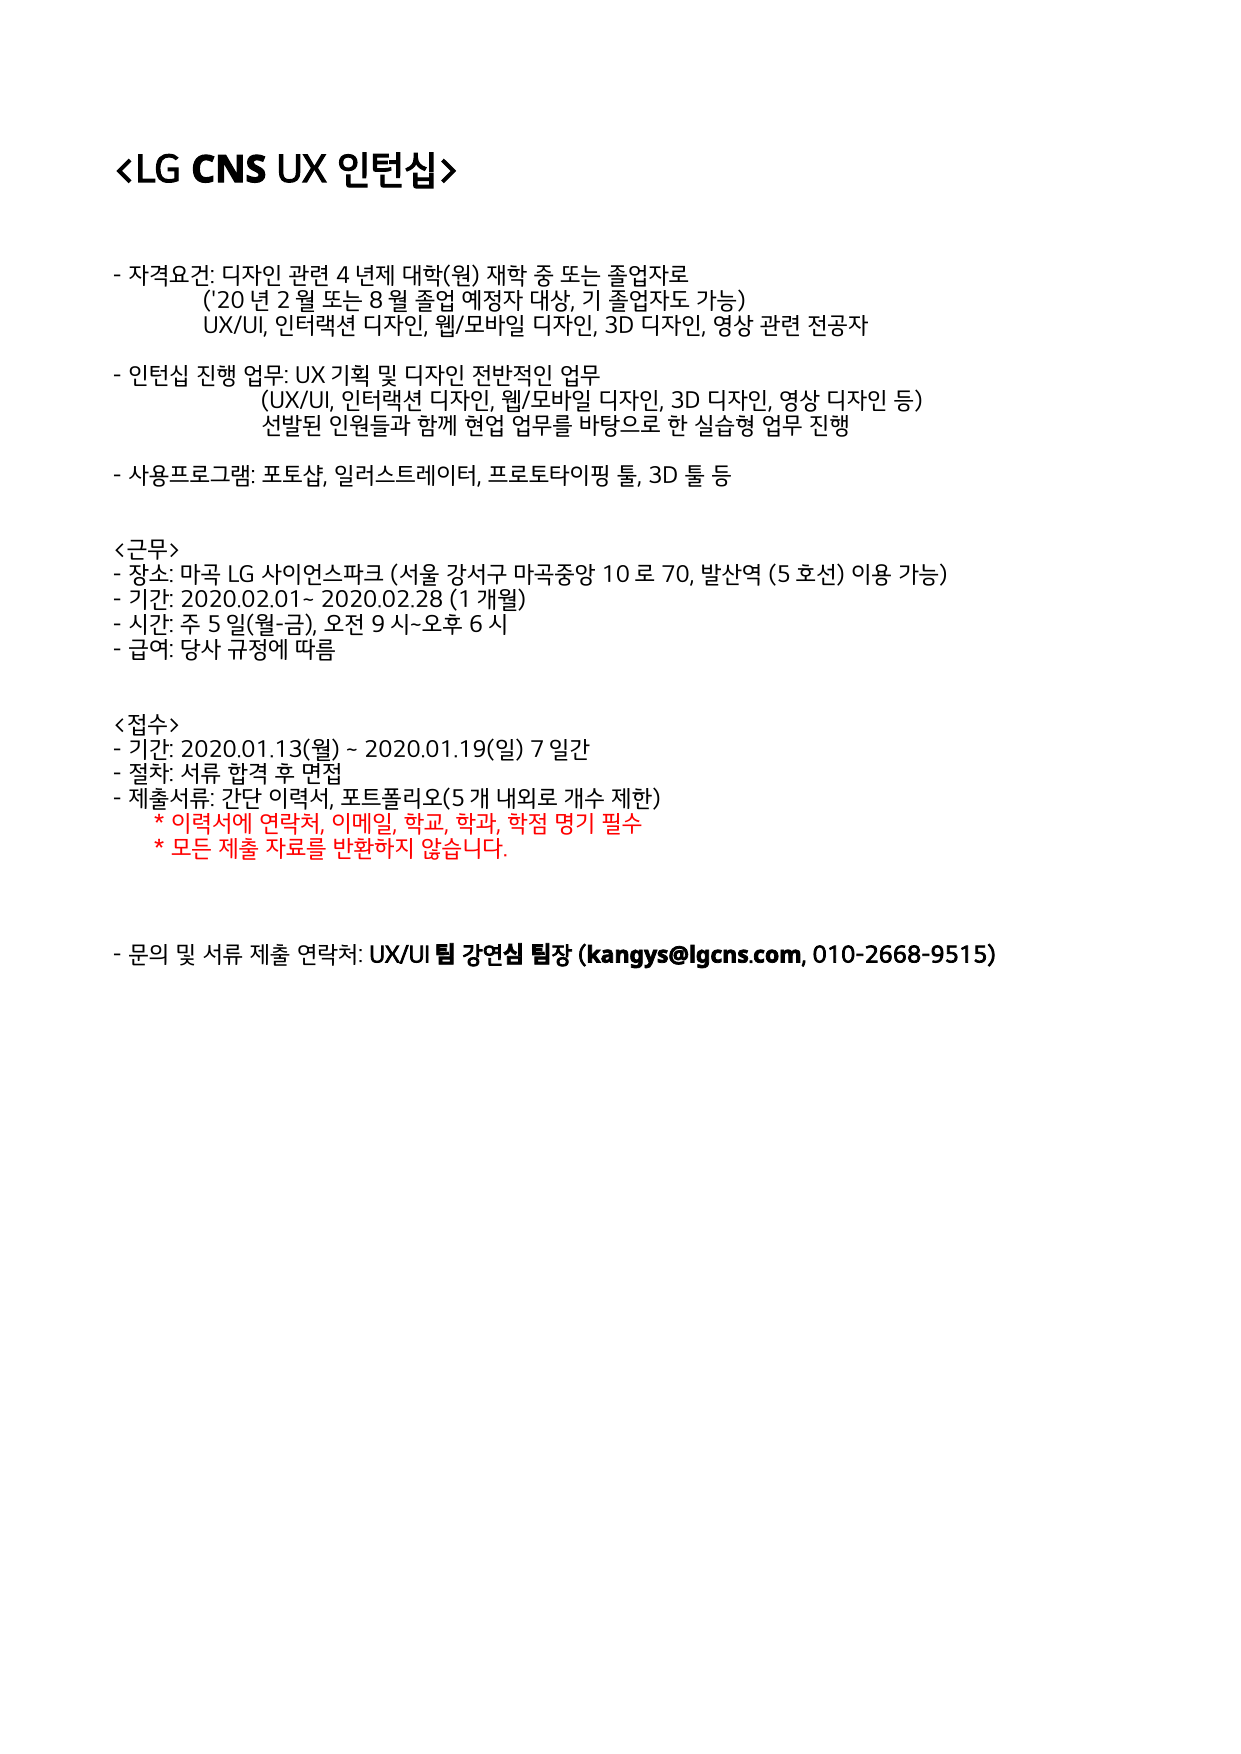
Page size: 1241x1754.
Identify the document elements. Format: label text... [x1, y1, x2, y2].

text - 인턴십 진행 업무: UX기획 및 디자인 전반적인 업무 [112, 364, 1128, 389]
text * 이력서에 연락처, 이메일, 학교, 학과, 학점 명기 필수 [112, 812, 1128, 837]
text * 모든 제출 자료를 반환하지 않습니다. [112, 837, 1128, 862]
text <LG CNS UX 인턴십> [112, 150, 1128, 191]
text - 문의 및 서류 제출 연락처: UX/UI팀 강연심 팀장 (kangys@lgcns.com, 010-2668-9515) [112, 943, 1128, 968]
text - 자격요건: 디자인 관련 4년제 대학(원) 재학 중 또는 졸업자로 [112, 264, 1128, 289]
text ('20년 2월 또는 8월 졸업 예정자 대상, 기 졸업자도 가능) [112, 289, 1128, 314]
text - 시간: 주 5일(월-금), 오전 9시~오후 6시 [112, 613, 1128, 638]
text - 절차: 서류 합격 후 면접 [112, 762, 1128, 787]
text - 기간: 2020.01.13(월) ~ 2020.01.19(일) 7일간 [112, 737, 1128, 762]
text - 사용프로그램: 포토샵, 일러스트레이터, 프로토타이핑 툴, 3D 툴 등 [112, 463, 1128, 488]
text (UX/UI, 인터랙션 디자인, 웹/모바일 디자인, 3D 디자인, 영상 디자인 등) [112, 389, 1128, 414]
text 선발된 인원들과 함께 현업 업무를 바탕으로 한 실습형 업무 진행 [112, 414, 1128, 439]
text <접수> [112, 712, 1128, 737]
text - 급여: 당사 규정에 따름 [112, 638, 1128, 663]
text - 장소: 마곡 LG 사이언스파크 (서울 강서구 마곡중앙 10로 70, 발산역 (5호선) 이용 가능) [112, 563, 1128, 588]
text - 기간: 2020.02.01~ 2020.02.28 (1개월) [112, 588, 1128, 613]
text UX/UI, 인터랙션 디자인, 웹/모바일 디자인, 3D 디자인, 영상 관련 전공자 [112, 314, 1128, 339]
text <근무> [112, 538, 1128, 563]
text - 제출서류: 간단 이력서, 포트폴리오(5개 내외로 개수 제한) [112, 787, 1128, 812]
